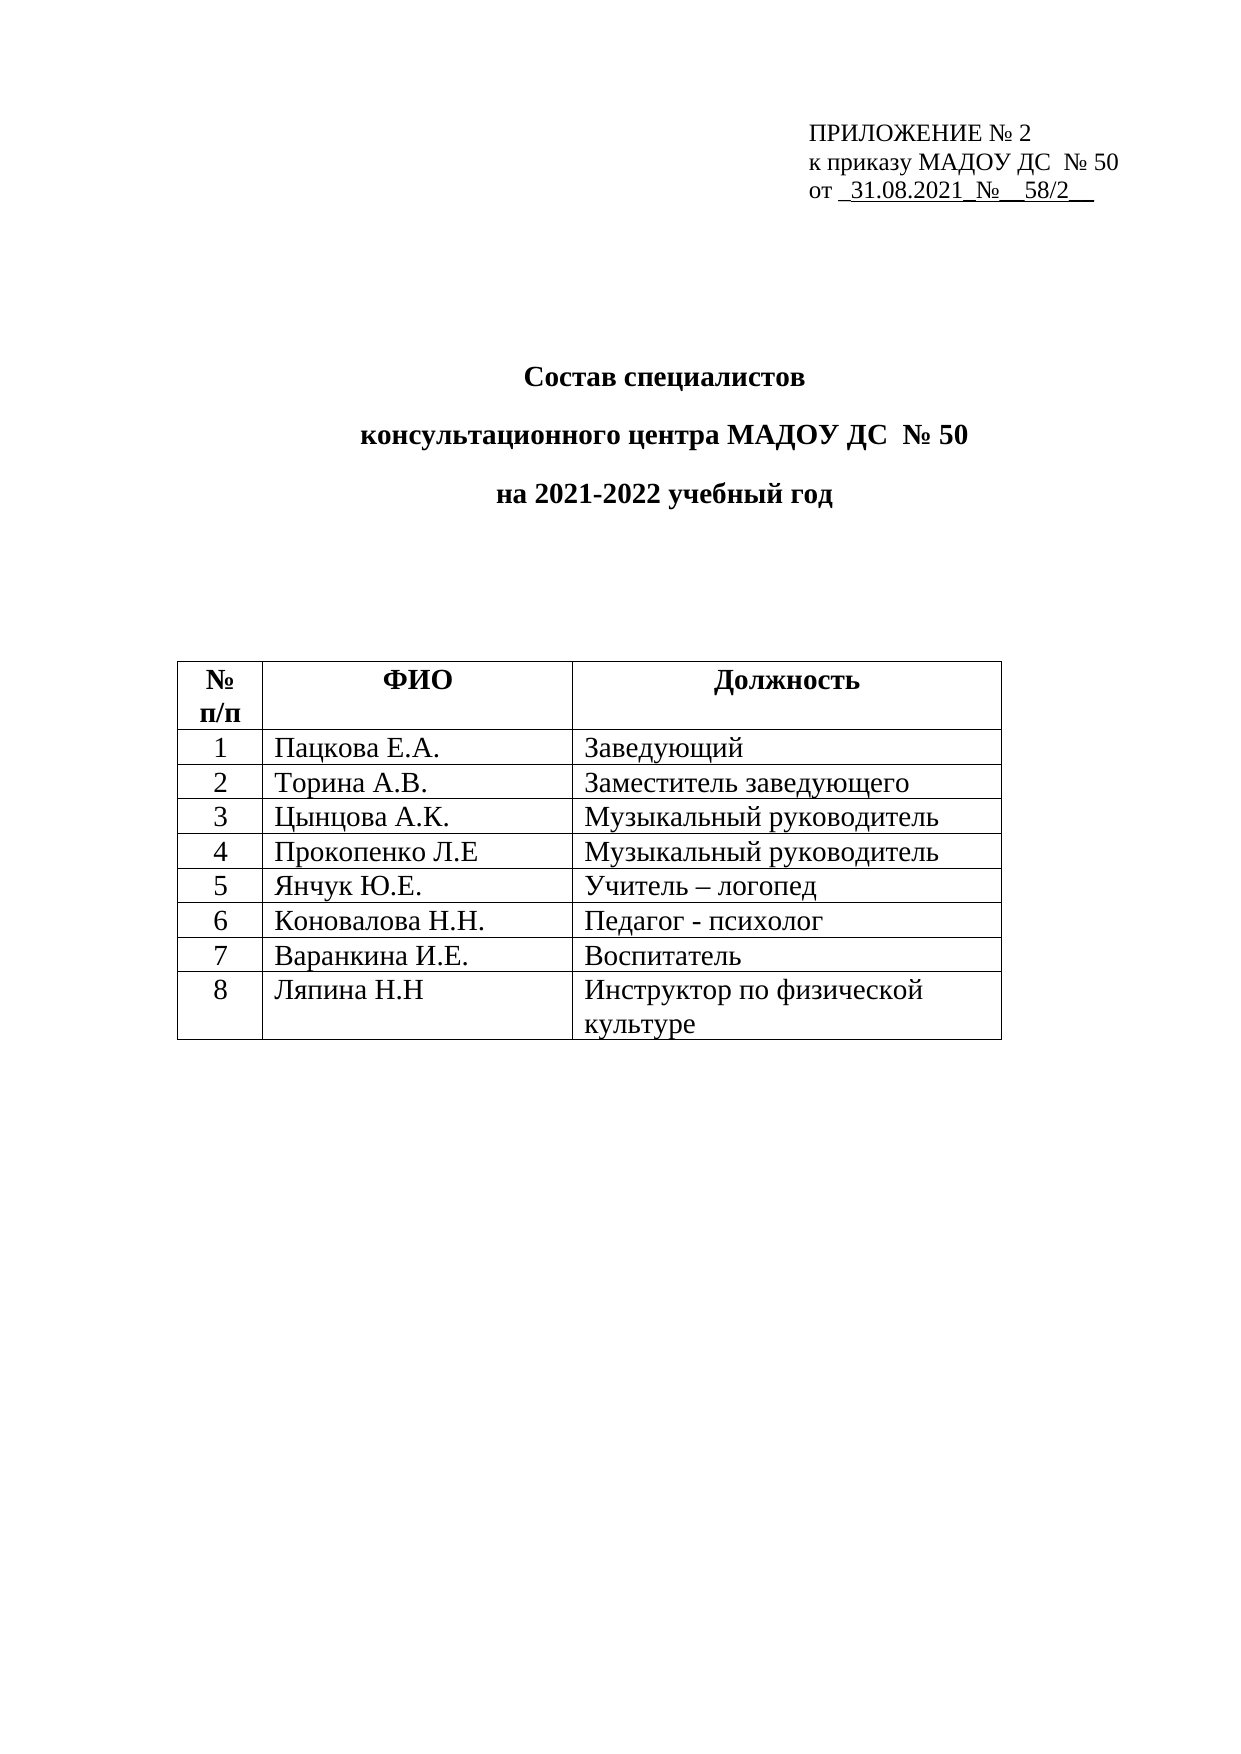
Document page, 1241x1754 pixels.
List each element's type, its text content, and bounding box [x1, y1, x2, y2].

table_cell Заведующий [573, 730, 1001, 764]
table_cell Музыкальный руководитель [573, 834, 1001, 867]
table_cell Прокопенко Л.Е [263, 834, 572, 867]
text ПРИЛОЖЕНИЕ № 2 [177, 118, 1152, 147]
table_cell Музыкальный руководитель [573, 799, 1001, 833]
table_header № п/п [178, 662, 262, 729]
table_cell Ляпина Н.Н [263, 972, 572, 1039]
table_header ФИО [263, 662, 572, 729]
table_cell 3 [178, 799, 262, 833]
table_cell Учитель – логопед [573, 869, 1001, 902]
table_cell Пацкова Е.А. [263, 730, 572, 764]
text на 2021-2022 учебный год [177, 476, 1152, 509]
text консультационного центра МАДОУ ДС № 50 [177, 417, 1152, 451]
table_cell 8 [178, 972, 262, 1039]
table_cell 2 [178, 765, 262, 798]
text Состав специалистов [177, 359, 1152, 392]
table_cell Янчук Ю.Е. [263, 869, 572, 902]
text от _31.08.2021_№__58/2__ [177, 176, 1152, 204]
table_cell 6 [178, 903, 262, 937]
text к приказу МАДОУ ДС № 50 [177, 147, 1152, 176]
table_cell Педагог - психолог [573, 903, 1001, 937]
table_cell Варанкина И.Е. [263, 938, 572, 971]
table_cell Инструктор по физической культуре [573, 972, 1001, 1039]
table_cell 1 [178, 730, 262, 764]
table_cell Торина А.В. [263, 765, 572, 798]
table_cell Цынцова А.К. [263, 799, 572, 833]
table_cell Воспитатель [573, 938, 1001, 971]
table_cell Заместитель заведующего [573, 765, 1001, 798]
table_cell 5 [178, 869, 262, 902]
table_header Должность [573, 662, 1001, 729]
table_cell Коновалова Н.Н. [263, 903, 572, 937]
table_cell 7 [178, 938, 262, 971]
table_cell 4 [178, 834, 262, 867]
